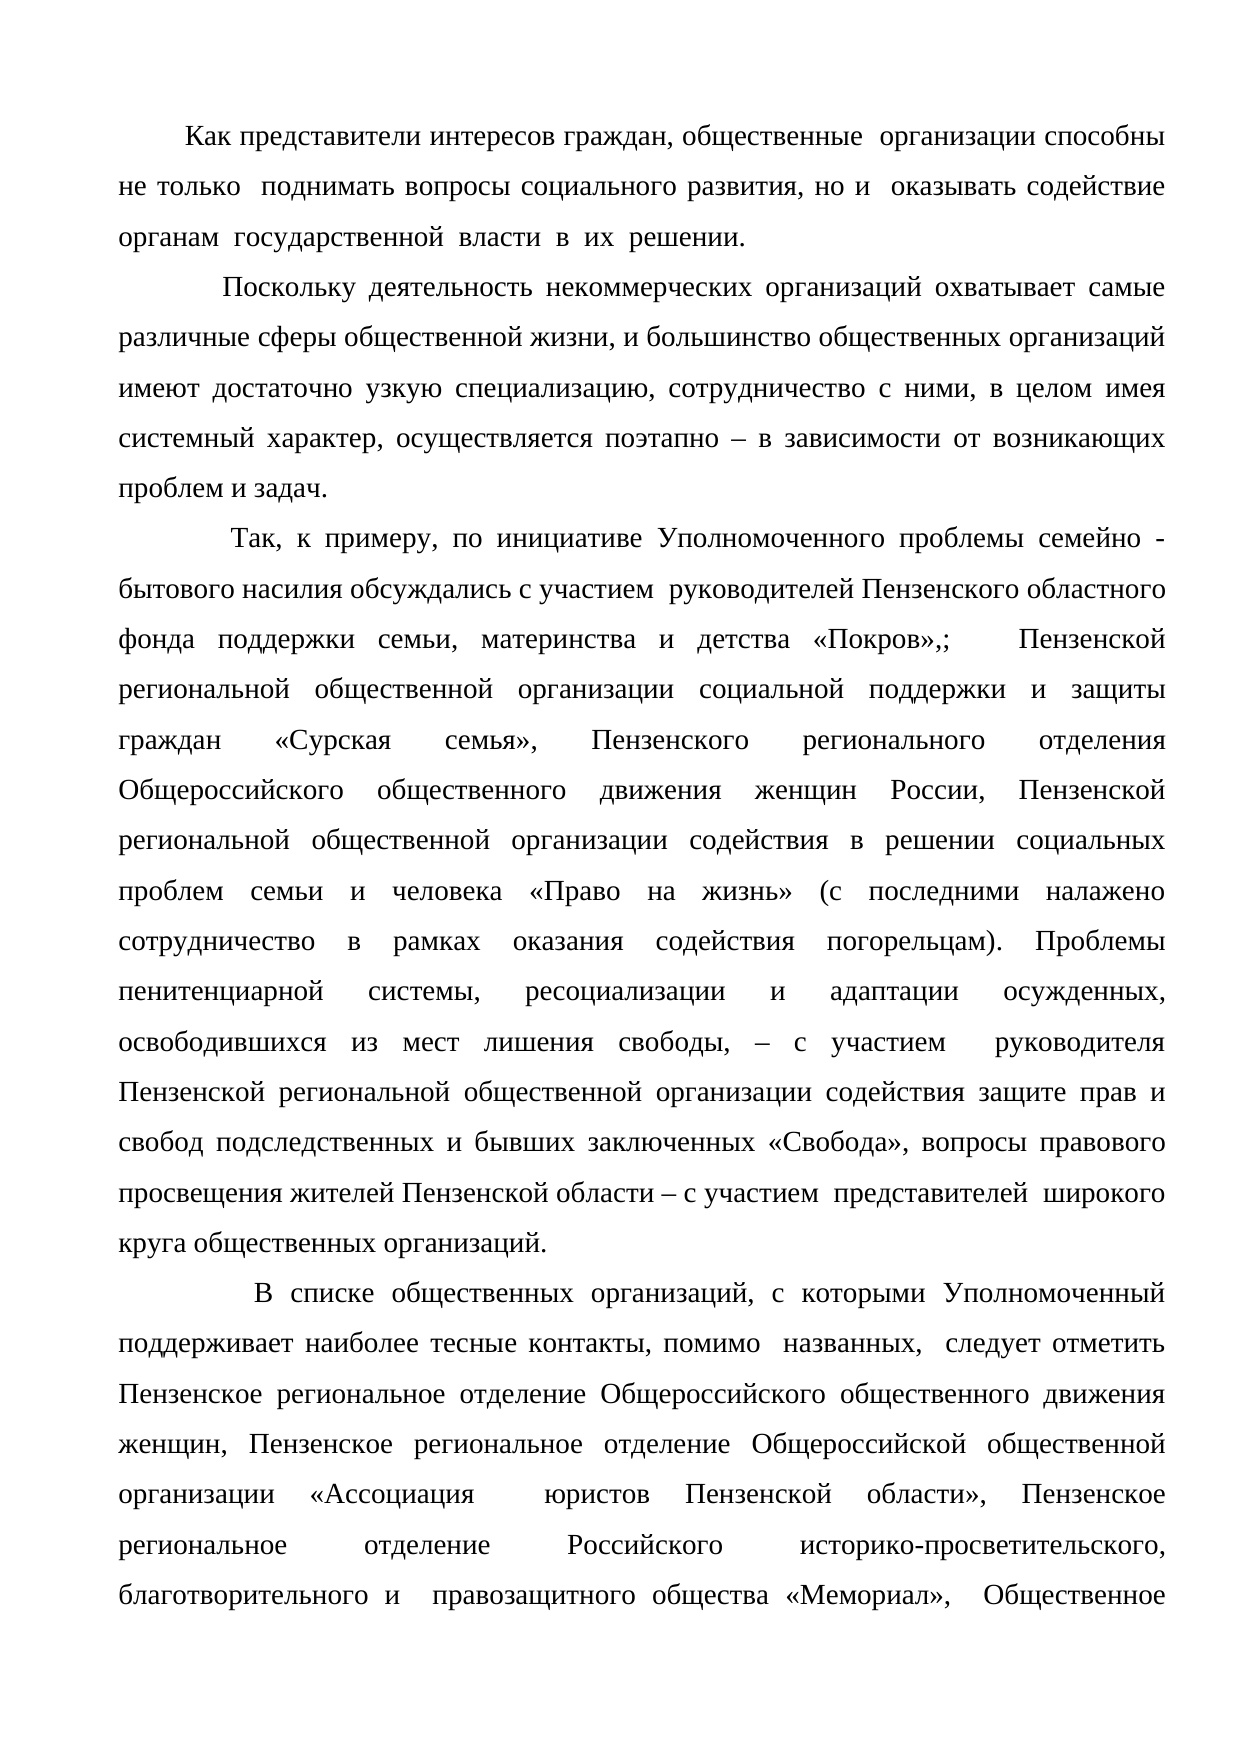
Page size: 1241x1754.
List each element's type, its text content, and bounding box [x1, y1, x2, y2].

list Как представители интересов граждан, общественные организации способны не только поднимать вопросы социального развития, но и оказывать содействие органам государственной власти в их решении. [118, 118, 1167, 252]
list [118, 1275, 1167, 1611]
list Так, к примеру, по инициативе Уполномоченного проблемы семейно - бытового насилия обсуждались с участием руководителей Пензенского областного фонда поддержки семьи, материнства и детства «Покров»,; Пензенской региональной общественной организации социальной поддержки и защиты граждан «Сурская семья», Пензенского регионального отделения Общероссийского общественного движения женщин России, Пензенской региональной общественной организации содействия в решении социальных проблем семьи и человека «Право на жизнь» (с последними налажено сотрудничество в рамках оказания содействия погорельцам). Проблемы пенитенциарной системы, ресоциализации и адаптации осужденных, освободившихся из мест лишения свободы, – с участием руководителя Пензенской региональной общественной организации содействия защите прав и свобод подследственных и бывших заключенных «Свобода», вопросы правового просвещения жителей Пензенской области – с участием представителей широкого круга общественных организаций. [118, 521, 1167, 1258]
list Поскольку деятельность некоммерческих организаций охватывает самые различные сферы общественной жизни, и большинство общественных организаций имеют достаточно узкую специализацию, сотрудничество с ними, в целом имея системный характер, осуществляется поэтапно – в зависимости от возникающих проблем и задач. [118, 269, 1167, 504]
